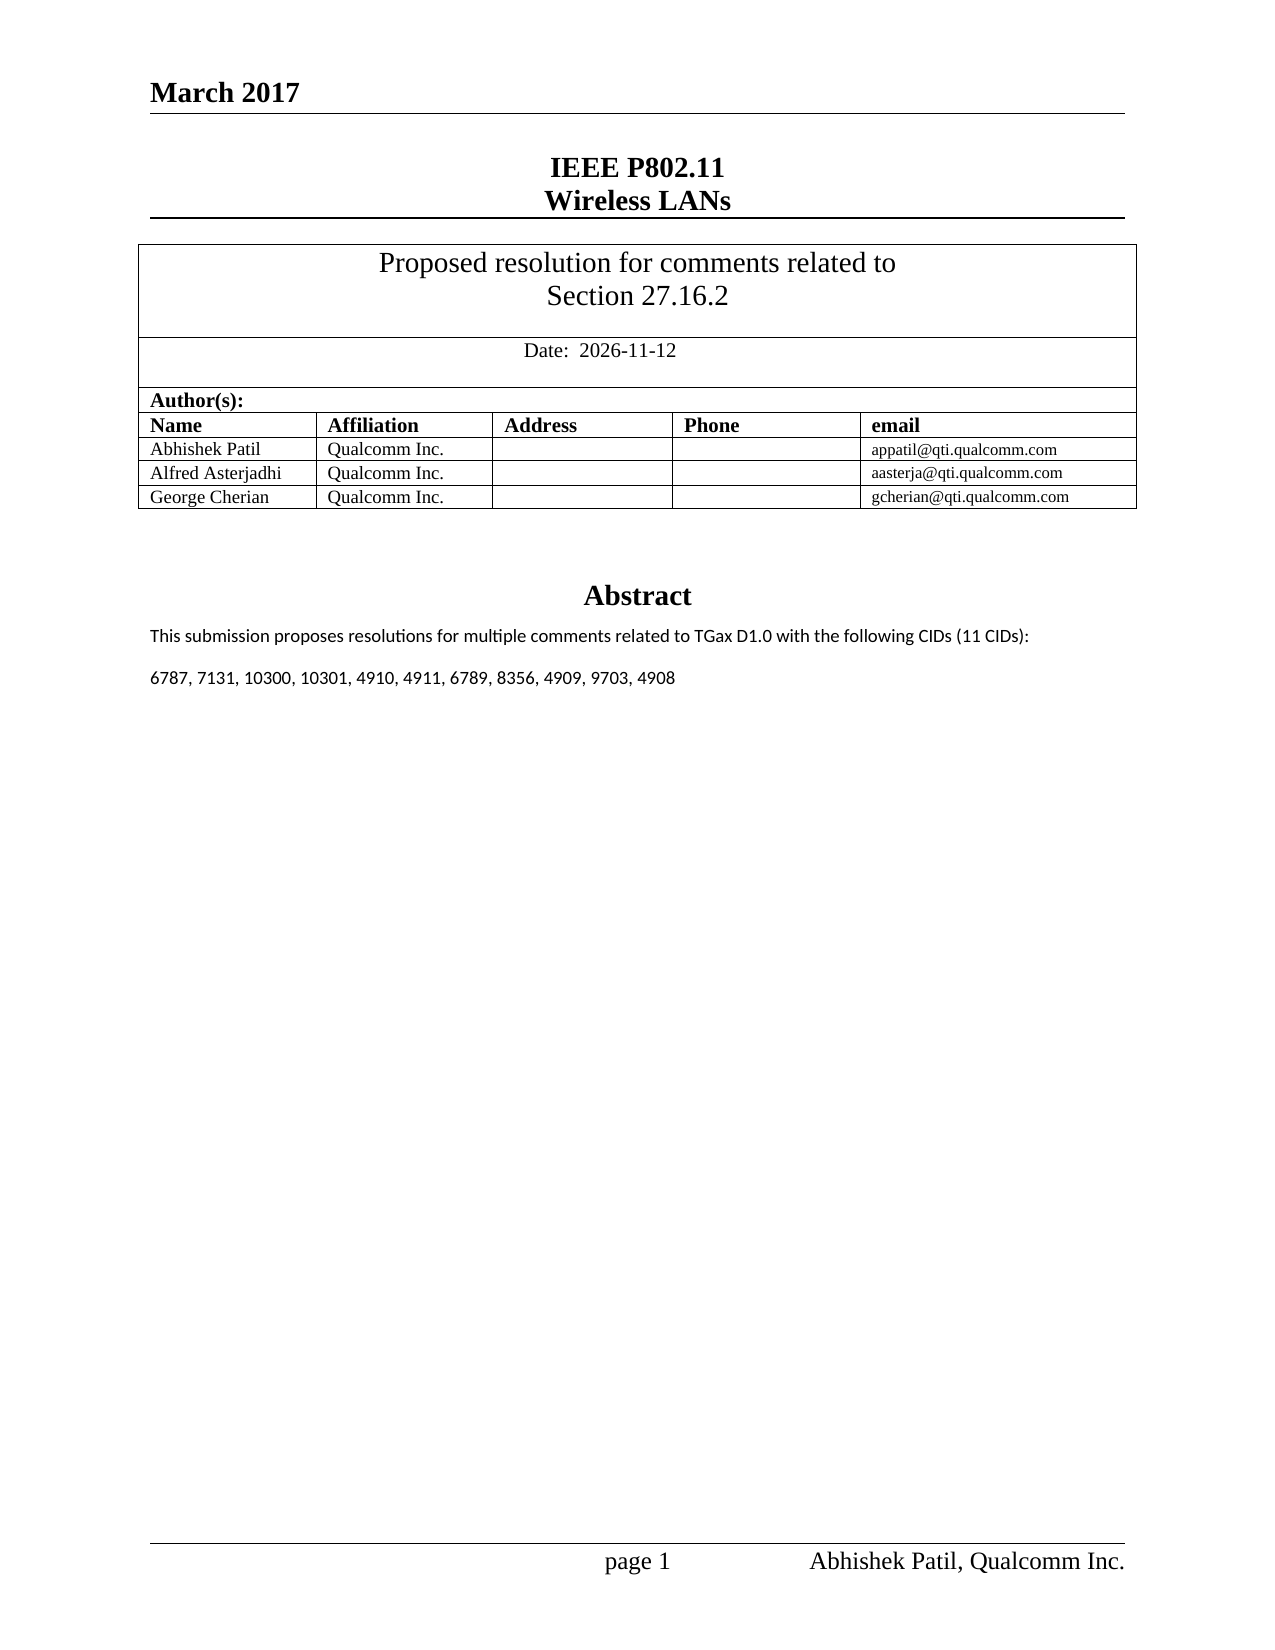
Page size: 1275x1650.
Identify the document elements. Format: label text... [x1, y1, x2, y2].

table_cell Date: 2017-03-03 [139, 338, 1136, 387]
table_cell Qualcomm Inc. [317, 486, 492, 507]
table_cell Phone [673, 413, 860, 437]
table_cell Abhishek Patil [139, 438, 316, 460]
table_cell email [861, 413, 1136, 437]
table_cell Author(s): [139, 388, 1136, 412]
text This submission proposes resolutions for multiple comments related to TGax D1.0 with the following CIDs (11 CIDs): [150, 624, 1125, 647]
table_cell Alfred Asterjadhi [139, 461, 316, 485]
table_cell [493, 461, 672, 485]
table_cell aasterja@qti.qualcomm.com [861, 461, 1136, 485]
table_cell [673, 461, 860, 485]
table_cell [493, 438, 672, 460]
table_cell [673, 486, 860, 507]
table_cell Qualcomm Inc. [317, 438, 492, 460]
table_cell appatil@qti.qualcomm.com [861, 438, 1136, 460]
text IEEE P802.11 Wireless LANs [150, 150, 1125, 217]
table_cell [493, 486, 672, 507]
table_cell [673, 438, 860, 460]
text 6787, 7131, 10300, 10301, 4910, 4911, 6789, 8356, 4909, 9703, 4908 [150, 666, 1125, 689]
table_header Proposed resolution for comments related to Section 27.16.2 [139, 245, 1136, 337]
table_cell gcherian@qti.qualcomm.com [861, 486, 1136, 507]
table_cell Address [493, 413, 672, 437]
table_cell Qualcomm Inc. [317, 461, 492, 485]
text Abstract [150, 578, 1125, 612]
table_cell George Cherian [139, 486, 316, 507]
table_cell Affiliation [317, 413, 492, 437]
table_cell Name [139, 413, 316, 437]
